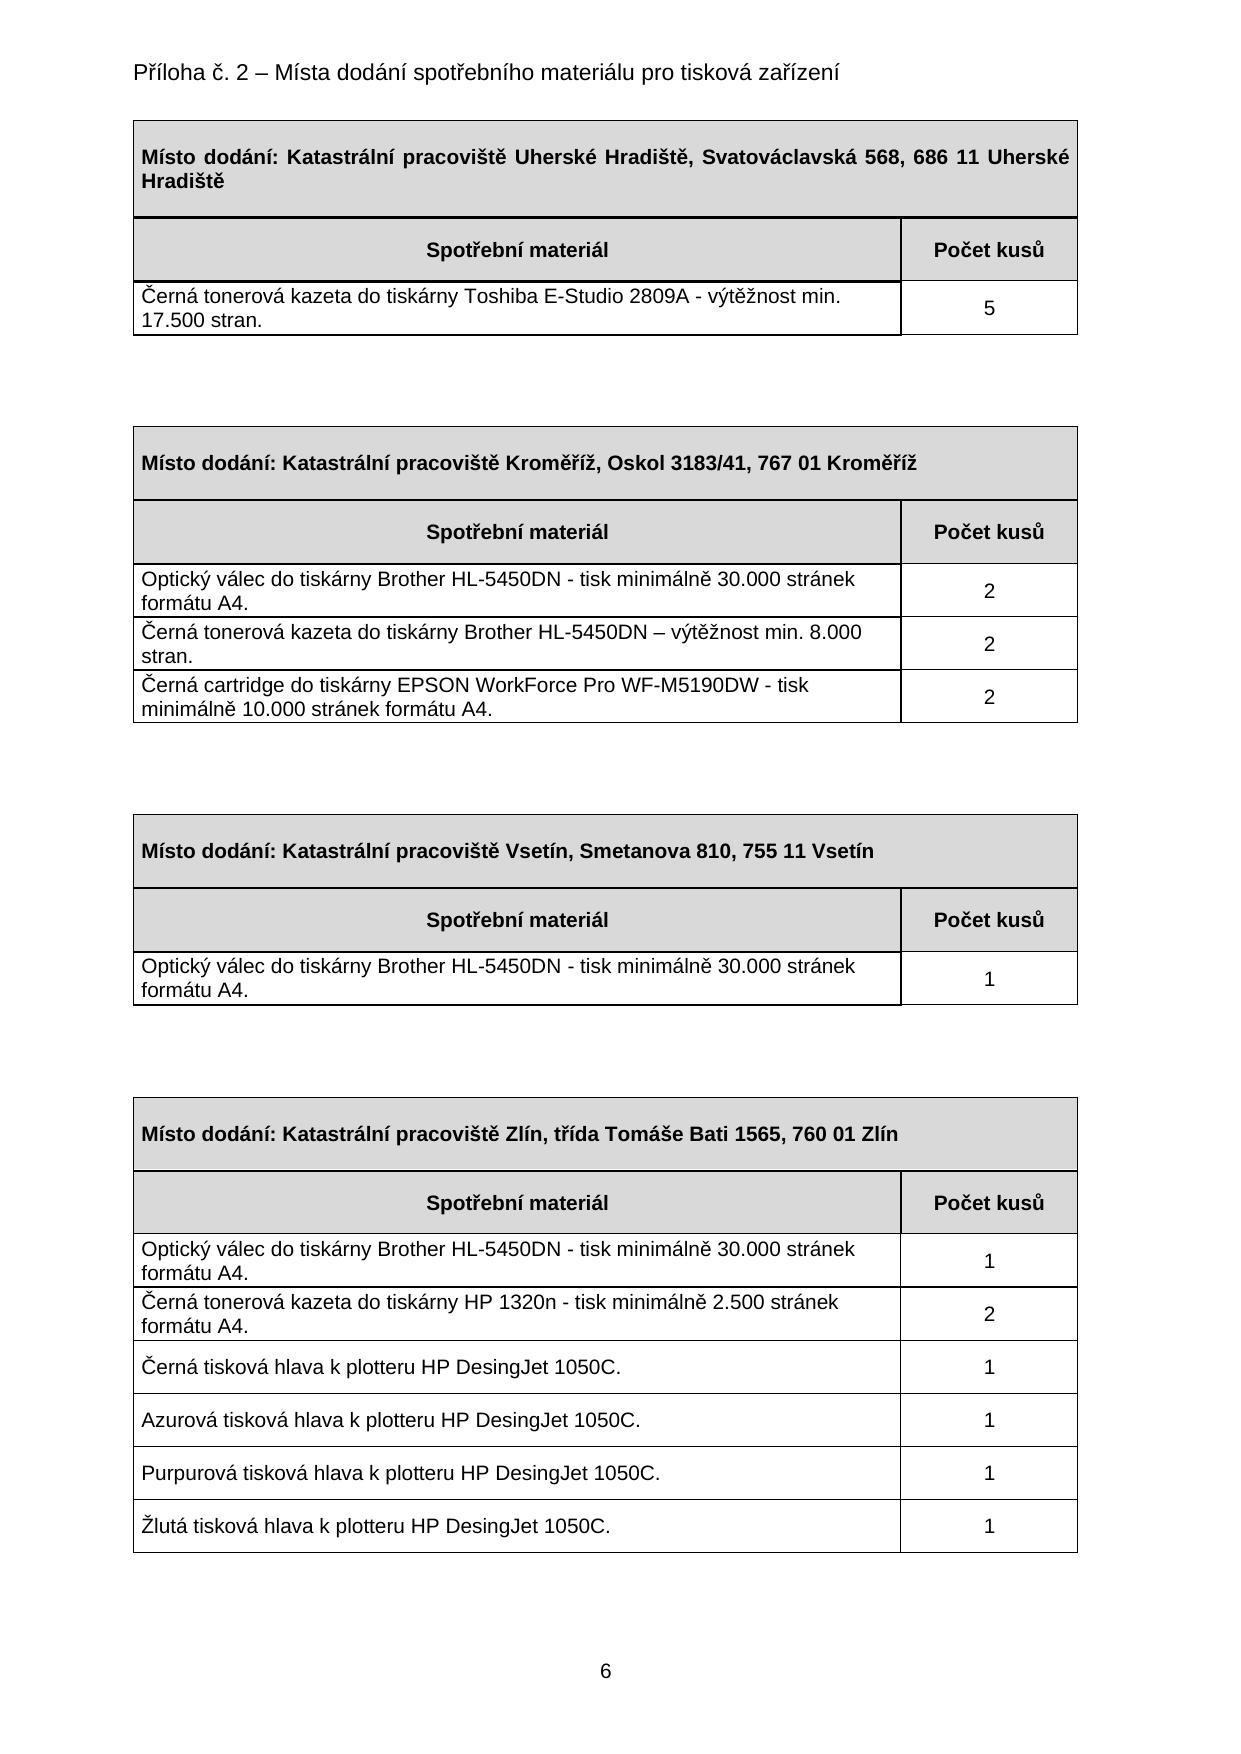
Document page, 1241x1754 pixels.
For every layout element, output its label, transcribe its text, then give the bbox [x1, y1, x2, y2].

table_cell Černá tonerová kazeta do tiskárny Brother HL-5450DN – výtěžnost min. 8.000 stran. [134, 618, 900, 669]
text Příloha č. 2 – Místa dodání spotřebního materiálu pro tisková zařízení [133, 59, 1078, 86]
table_cell 2 [902, 617, 1077, 669]
table_cell Purpurová tisková hlava k plotteru HP DesingJet 1050C. [134, 1447, 900, 1499]
table_cell Optický válec do tiskárny Brother HL-5450DN - tisk minimálně 30.000 stránek formátu A4. [134, 1234, 900, 1286]
table_cell 5 [902, 281, 1077, 333]
table_cell Počet kusů [902, 501, 1077, 563]
table_cell 1 [901, 1447, 1077, 1499]
table_header Místo dodání: Katastrální pracoviště Kroměříž, Oskol 3183/41, 767 01 Kroměříž [134, 427, 1077, 499]
table_cell 2 [901, 1288, 1077, 1339]
table_cell Černá tonerová kazeta do tiskárny HP 1320n - tisk minimálně 2.500 stránek formátu A4. [134, 1288, 900, 1339]
table_cell Azurová tisková hlava k plotteru HP DesingJet 1050C. [134, 1394, 900, 1446]
table_cell Spotřební materiál [134, 501, 900, 563]
table_cell Černá tonerová kazeta do tiskárny Toshiba E-Studio 2809A - výtěžnost min. 17.500 stran. [134, 283, 900, 333]
table_header Místo dodání: Katastrální pracoviště Vsetín, Smetanova 810, 755 11 Vsetín [134, 815, 1077, 887]
table_cell 1 [901, 1341, 1077, 1393]
table_cell 1 [901, 1500, 1077, 1552]
table_cell Počet kusů [902, 889, 1077, 951]
table_cell 2 [902, 564, 1077, 616]
table_header Místo dodání: Katastrální pracoviště Zlín, třída Tomáše Bati 1565, 760 01 Zlín [134, 1098, 1077, 1169]
table_cell Černá cartridge do tiskárny EPSON WorkForce Pro WF-M5190DW - tisk minimálně 10.000 stránek formátu A4. [134, 671, 900, 722]
table_cell Spotřební materiál [134, 219, 900, 280]
table_cell 2 [902, 670, 1077, 722]
table_cell 1 [901, 1394, 1077, 1446]
table_header Místo dodání: Katastrální pracoviště Uherské Hradiště, Svatováclavská 568, 686 11 Uherské Hradiště [134, 121, 1077, 216]
table_cell 1 [902, 952, 1077, 1004]
table_cell Spotřební materiál [134, 889, 900, 951]
table_cell Počet kusů [902, 1172, 1077, 1233]
table_cell Optický válec do tiskárny Brother HL-5450DN - tisk minimálně 30.000 stránek formátu A4. [134, 953, 900, 1004]
table_cell Žlutá tisková hlava k plotteru HP DesingJet 1050C. [134, 1500, 900, 1552]
table_cell Spotřební materiál [134, 1172, 900, 1233]
table_cell Černá tisková hlava k plotteru HP DesingJet 1050C. [134, 1341, 900, 1393]
table_cell 1 [901, 1234, 1077, 1286]
table_cell Počet kusů [902, 219, 1077, 280]
table_cell Optický válec do tiskárny Brother HL-5450DN - tisk minimálně 30.000 stránek formátu A4. [134, 565, 900, 616]
